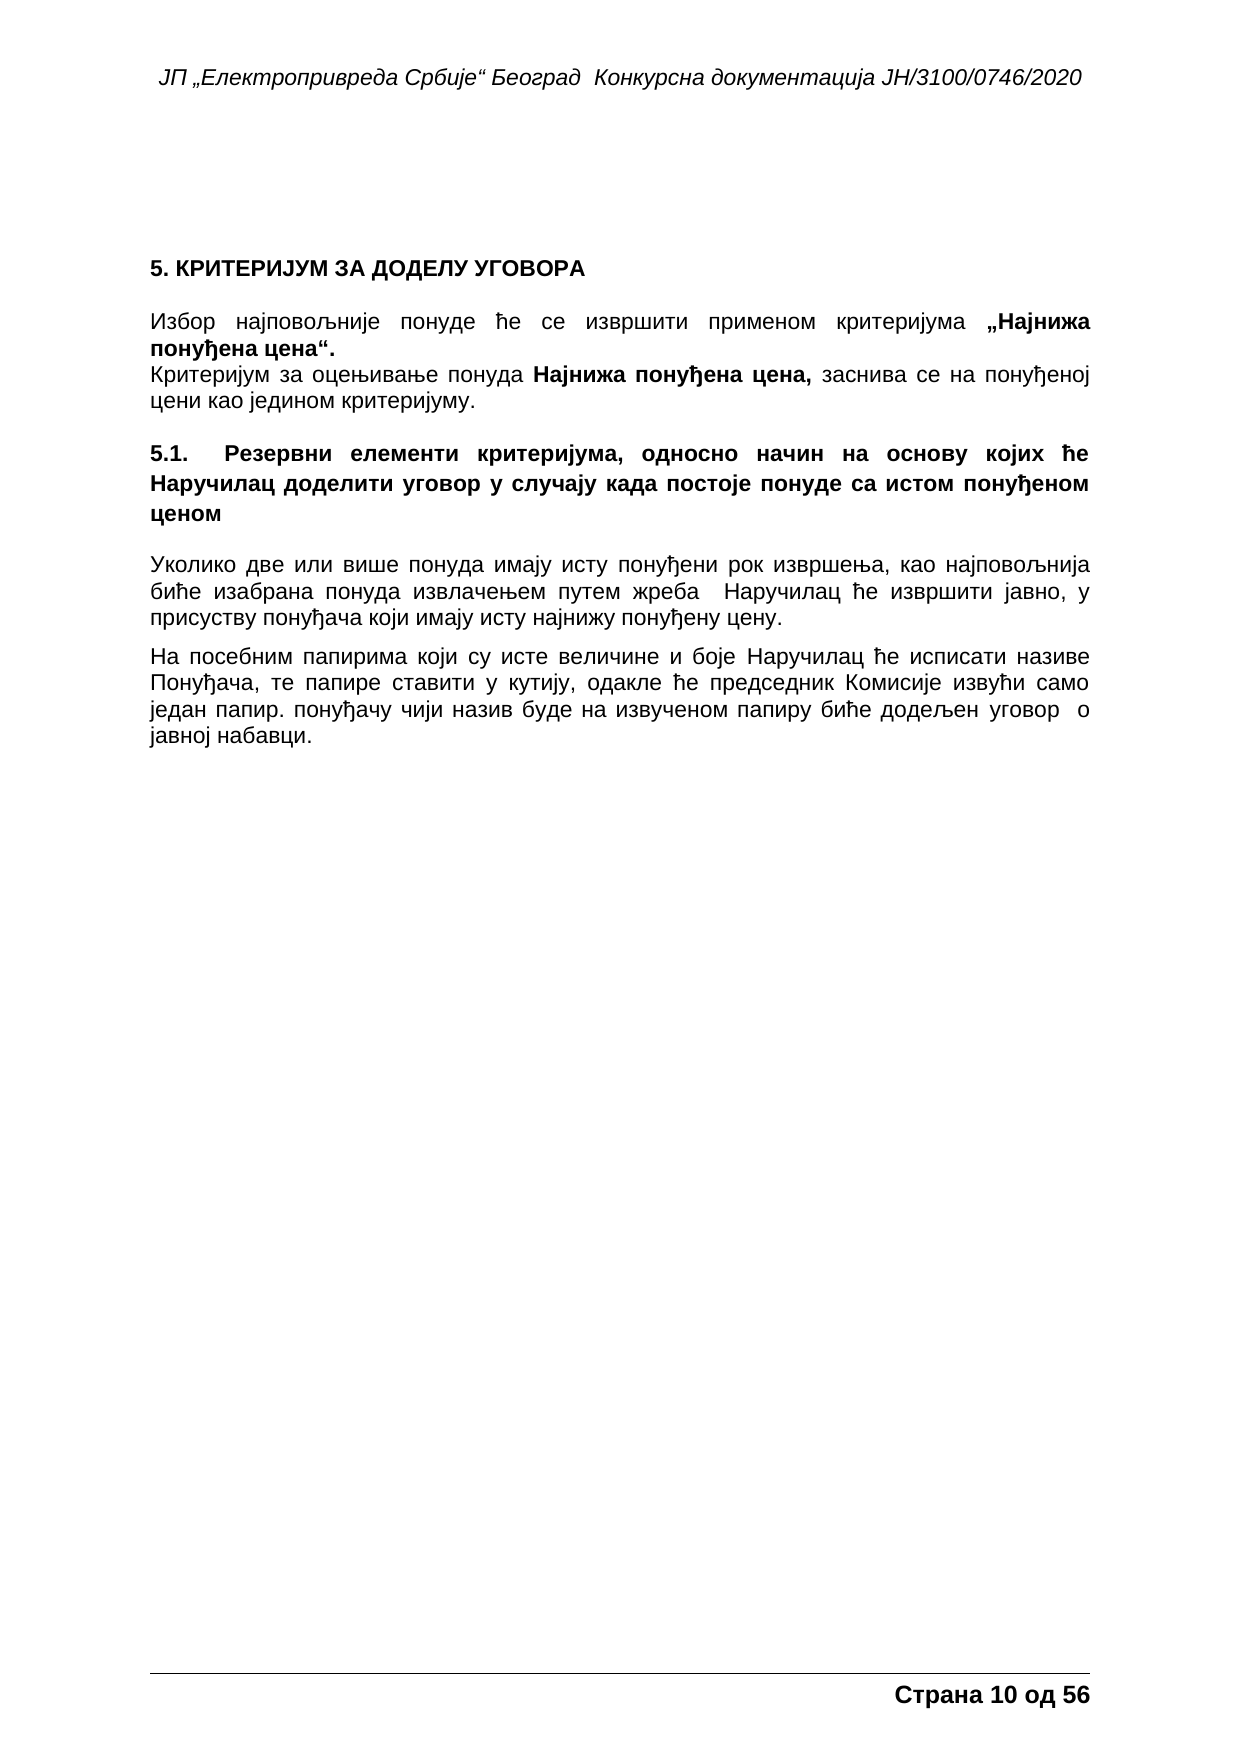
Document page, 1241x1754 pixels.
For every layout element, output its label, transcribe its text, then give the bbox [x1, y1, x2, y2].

text На посебним папирима који су исте величине и боје Наручилац ће исписати називе Понуђача, те папире ставити у кутију, одакле ће председник Комисије извући само један папир. понуђачу чији назив буде на извученом папиру биће додељен уговор о јавној набавци. [150, 643, 1090, 748]
text Критеријум за оцењивање понуда Најнижа понуђена цена, заснива се на понуђеној цени као једином критеријуму. [150, 361, 1090, 413]
list 5.1. Резервни елементи критеријума, односно начин на основу којих ће Наручилац доделити уговор у случају када постоје понуде са истом понуђеном ценом [150, 440, 1090, 527]
text Избор најповољније понуде ће се извршити применом критеријума „Најнижа понуђена цена“. [150, 308, 1090, 361]
text 5. КРИТЕРИЈУМ ЗА ДОДЕЛУ УГОВОРА [150, 255, 1090, 282]
text Уколико две или више понуда имају исту понуђени рок извршења, као најповољнија биће изабрана понуда извлачењем путем жреба Наручилац ће извршити јавно, у присуству понуђача који имају исту најнижу понуђену цену. [150, 551, 1090, 630]
